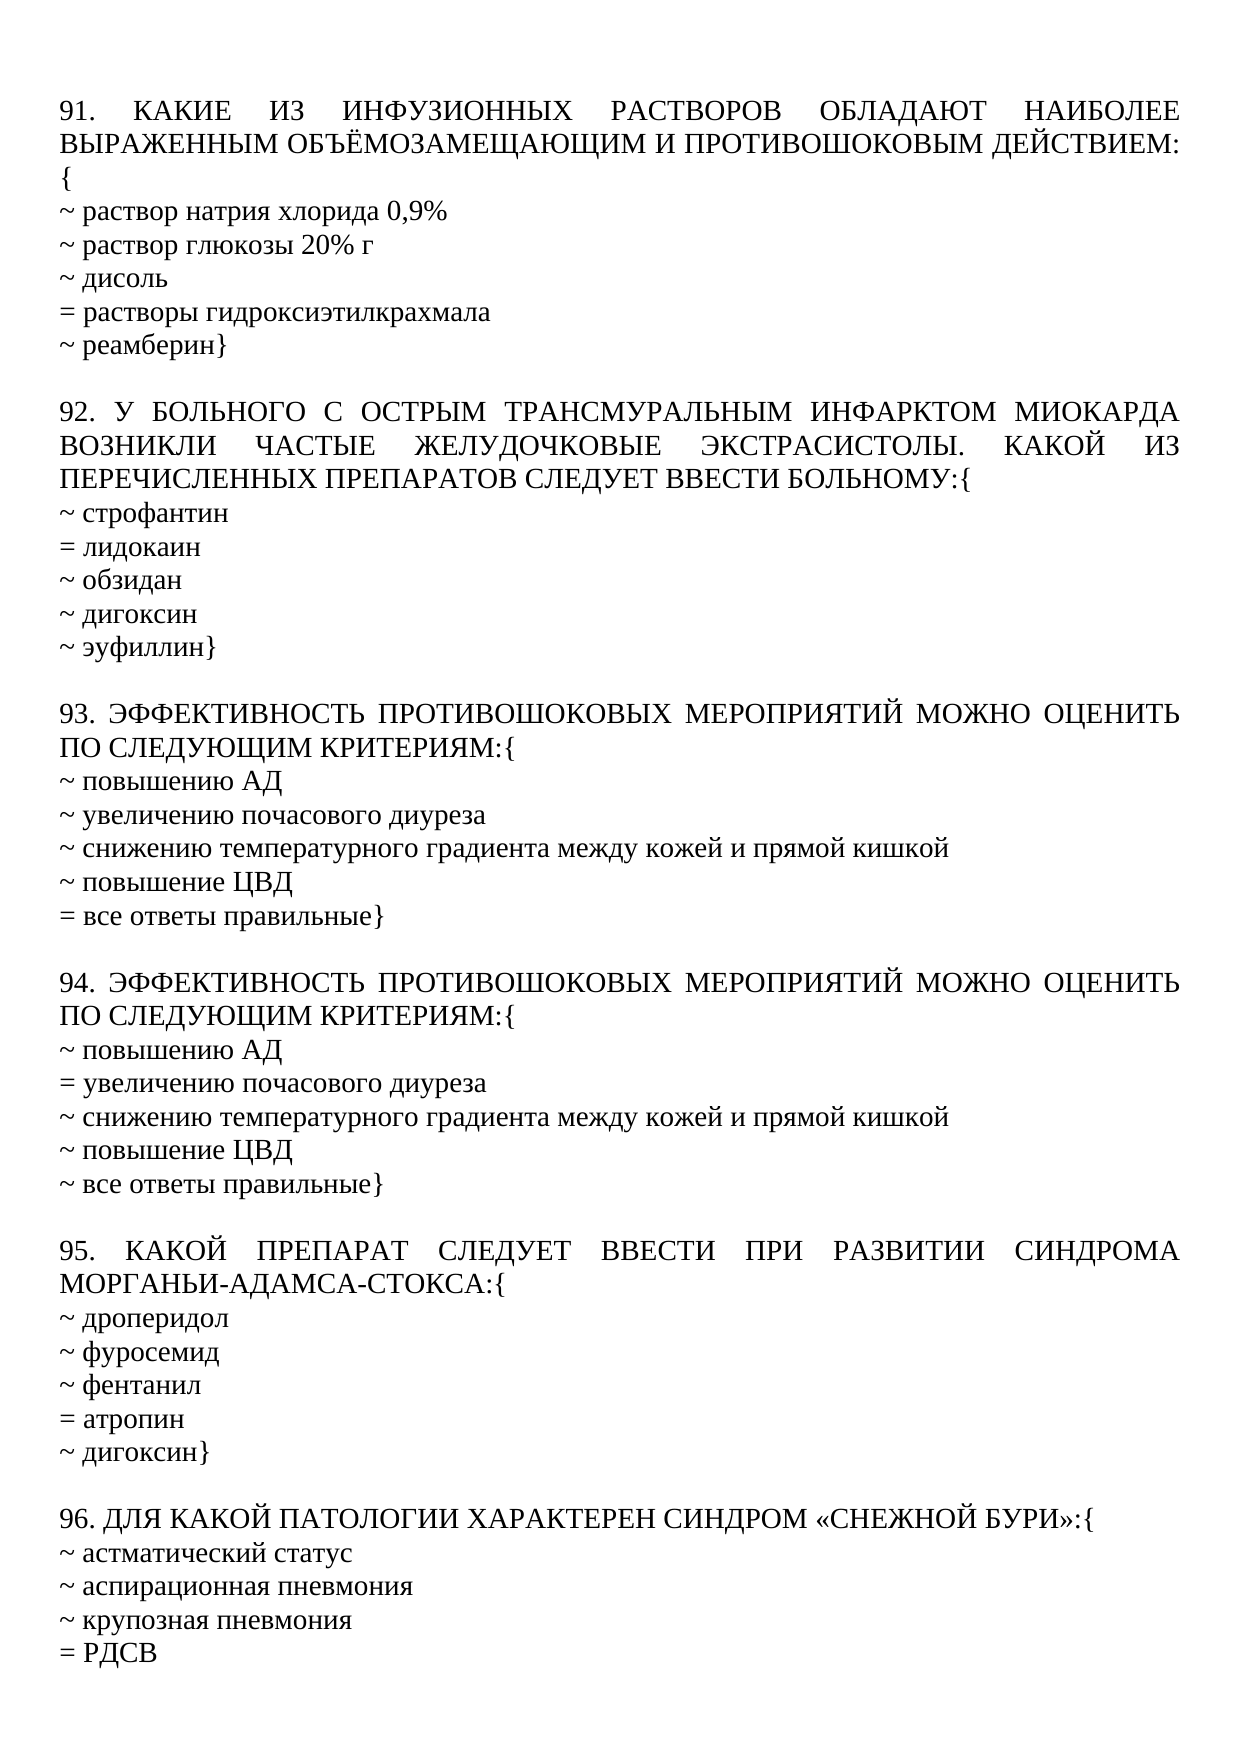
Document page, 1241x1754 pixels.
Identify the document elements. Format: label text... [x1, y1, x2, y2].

text = РДСВ [59, 1636, 1181, 1669]
text 95. КАКОЙ ПРЕПАРАТ СЛЕДУЕТ ВВЕСТИ ПРИ РАЗВИТИИ СИНДРОМА МОРГАНЬИ-АДАМСА-СТОКСА:{ [59, 1233, 1181, 1300]
text ~ раствор натрия хлорида 0,9% [59, 193, 1181, 227]
text = увеличению почасового диуреза [59, 1065, 1181, 1099]
text ~ снижению температурного градиента между кожей и прямой кишкой [59, 831, 1181, 864]
text ~ раствор глюкозы 20% г [59, 227, 1181, 260]
text ~ дроперидол [59, 1300, 1181, 1334]
text = все ответы правильные} [59, 898, 1181, 931]
text ~ повышение ЦВД [59, 1132, 1181, 1166]
text ~ дигоксин} [59, 1434, 1181, 1468]
text ~ все ответы правильные} [59, 1166, 1181, 1199]
text ~ эуфиллин} [59, 629, 1181, 663]
text ~ увеличению почасового диуреза [59, 797, 1181, 831]
text = лидокаин [59, 529, 1181, 562]
text = растворы гидроксиэтилкрахмала [59, 294, 1181, 327]
text ~ дисоль [59, 260, 1181, 294]
text ~ повышению АД [59, 763, 1181, 797]
text ~ астматический статус [59, 1535, 1181, 1568]
text ~ фентанил [59, 1367, 1181, 1401]
text ~ фуросемид [59, 1334, 1181, 1367]
text ~ обзидан [59, 562, 1181, 596]
text ~ крупозная пневмония [59, 1602, 1181, 1636]
text 91. КАКИЕ ИЗ ИНФУЗИОННЫХ РАСТВОРОВ ОБЛАДАЮТ НАИБОЛЕЕ ВЫРАЖЕННЫМ ОБЪЁМОЗАМЕЩАЮЩИМ И ПРОТИВОШОКОВЫМ ДЕЙСТВИЕМ:{ [59, 93, 1181, 193]
text ~ реамберин} [59, 327, 1181, 361]
text ~ повышению АД [59, 1032, 1181, 1065]
text ~ аспирационная пневмония [59, 1568, 1181, 1602]
text ~ повышение ЦВД [59, 864, 1181, 898]
text ~ снижению температурного градиента между кожей и прямой кишкой [59, 1099, 1181, 1132]
text 94. ЭФФЕКТИВНОСТЬ ПРОТИВОШОКОВЫХ МЕРОПРИЯТИЙ МОЖНО ОЦЕНИТЬ ПО СЛЕДУЮЩИМ КРИТЕРИЯМ:{ [59, 965, 1181, 1032]
text 93. ЭФФЕКТИВНОСТЬ ПРОТИВОШОКОВЫХ МЕРОПРИЯТИЙ МОЖНО ОЦЕНИТЬ ПО СЛЕДУЮЩИМ КРИТЕРИЯМ:{ [59, 696, 1181, 763]
text ~ строфантин [59, 495, 1181, 529]
text = атропин [59, 1401, 1181, 1434]
text ~ дигоксин [59, 596, 1181, 629]
text 92. У БОЛЬНОГО С ОСТРЫМ ТРАНСМУРАЛЬНЫМ ИНФАРКТОМ МИОКАРДА ВОЗНИКЛИ ЧАСТЫЕ ЖЕЛУДОЧКОВЫЕ ЭКСТРАСИСТОЛЫ. КАКОЙ ИЗ ПЕРЕЧИСЛЕННЫХ ПРЕПАРАТОВ СЛЕДУЕТ ВВЕСТИ БОЛЬНОМУ:{ [59, 394, 1181, 495]
text 96. ДЛЯ КАКОЙ ПАТОЛОГИИ ХАРАКТЕРЕН СИНДРОМ «СНЕЖНОЙ БУРИ»:{ [59, 1501, 1181, 1535]
